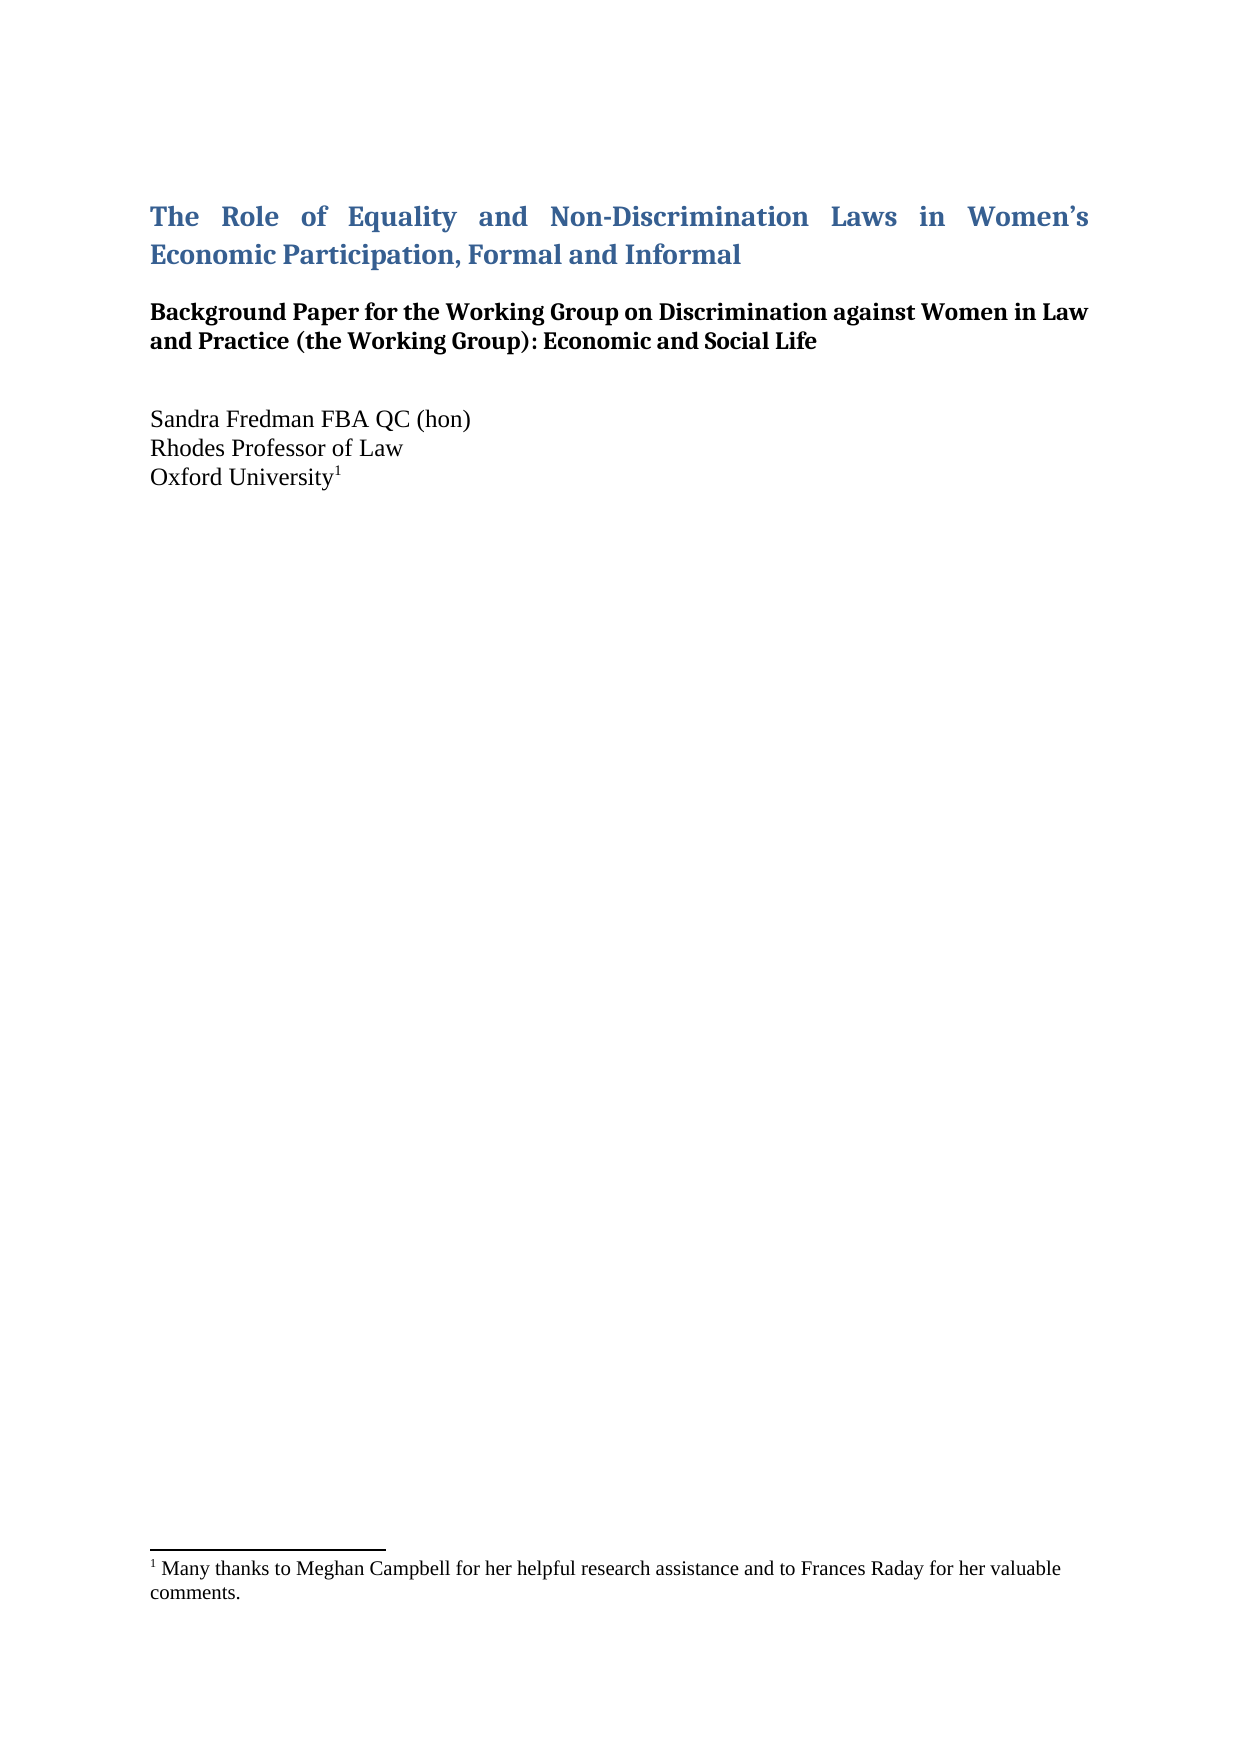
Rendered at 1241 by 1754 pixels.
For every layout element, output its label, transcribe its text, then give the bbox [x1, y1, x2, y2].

text Oxford University [150, 462, 1090, 491]
subtitle The Role of Equality and Non-Discrimination Laws in Women’s Economic Participation, Formal and Informal [150, 200, 1090, 272]
text Sandra Fredman FBA QC (hon) [150, 404, 1090, 433]
subtitle Background Paper for the Working Group on Discrimination against Women in Law and Practice (the Working Group): Economic and Social Life [150, 298, 1090, 355]
text Rhodes Professor of Law [150, 433, 1090, 462]
